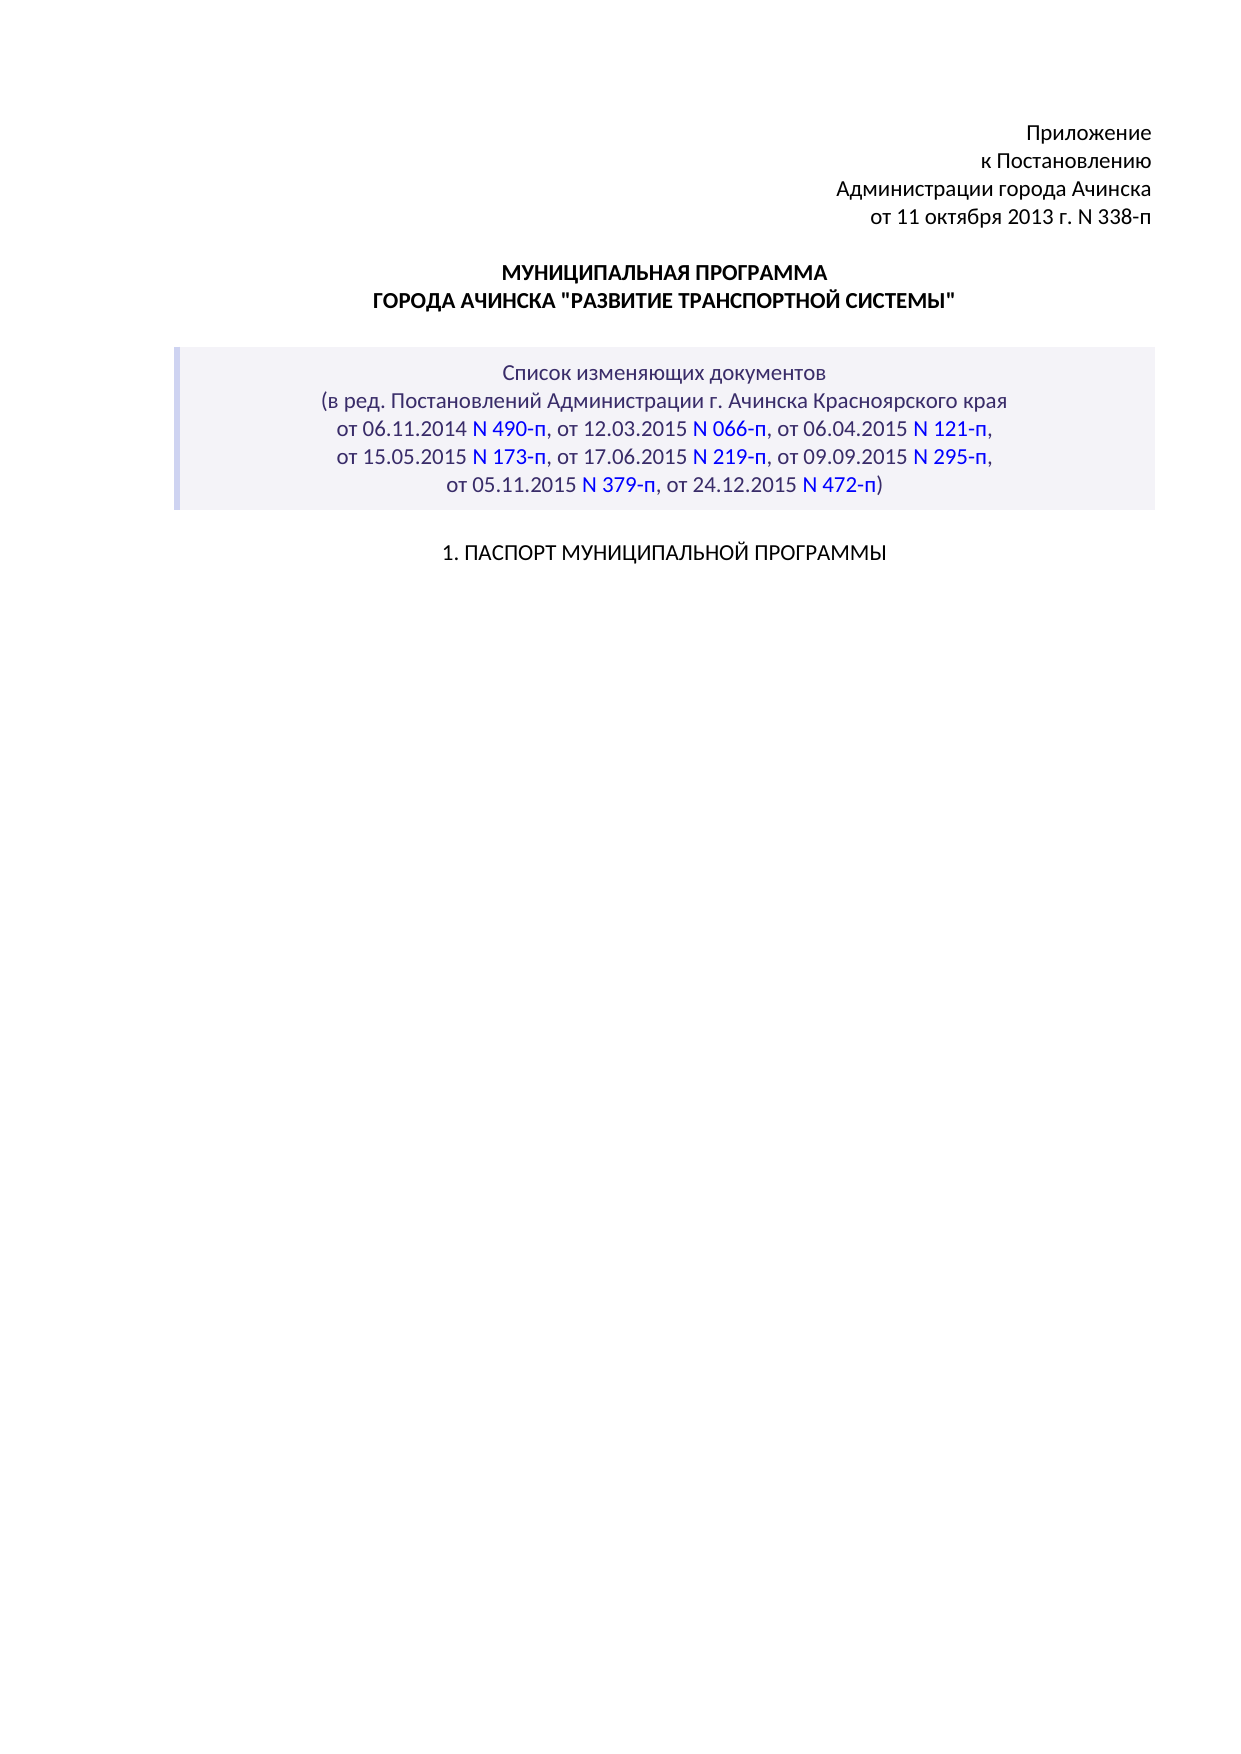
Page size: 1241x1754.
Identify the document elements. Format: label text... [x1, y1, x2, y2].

text Приложение [177, 118, 1152, 146]
title МУНИЦИПАЛЬНАЯ ПРОГРАММА [177, 258, 1152, 286]
title ГОРОДА АЧИНСКА "РАЗВИТИЕ ТРАНСПОРТНОЙ СИСТЕМЫ" [177, 286, 1152, 314]
table_header Список изменяющих документов (в ред. Постановлений Администрации г. Ачинска Красноярского края от 06.11.2014 N 490-п, от 12.03.2015 N 066-п, от 06.04.2015 N 121-п, от 15.05.2015 N 173-п, от 17.06.2015 N 219-п, от 09.09.2015 N 295-п, от 05.11.2015 N 379-п, от 24.12.2015 N 472-п) [180, 347, 1149, 510]
text от 11 октября 2013 г. N 338-п [177, 202, 1152, 230]
text 1. ПАСПОРТ МУНИЦИПАЛЬНОЙ ПРОГРАММЫ [177, 538, 1152, 566]
text Администрации города Ачинска [177, 174, 1152, 202]
text к Постановлению [177, 146, 1152, 174]
